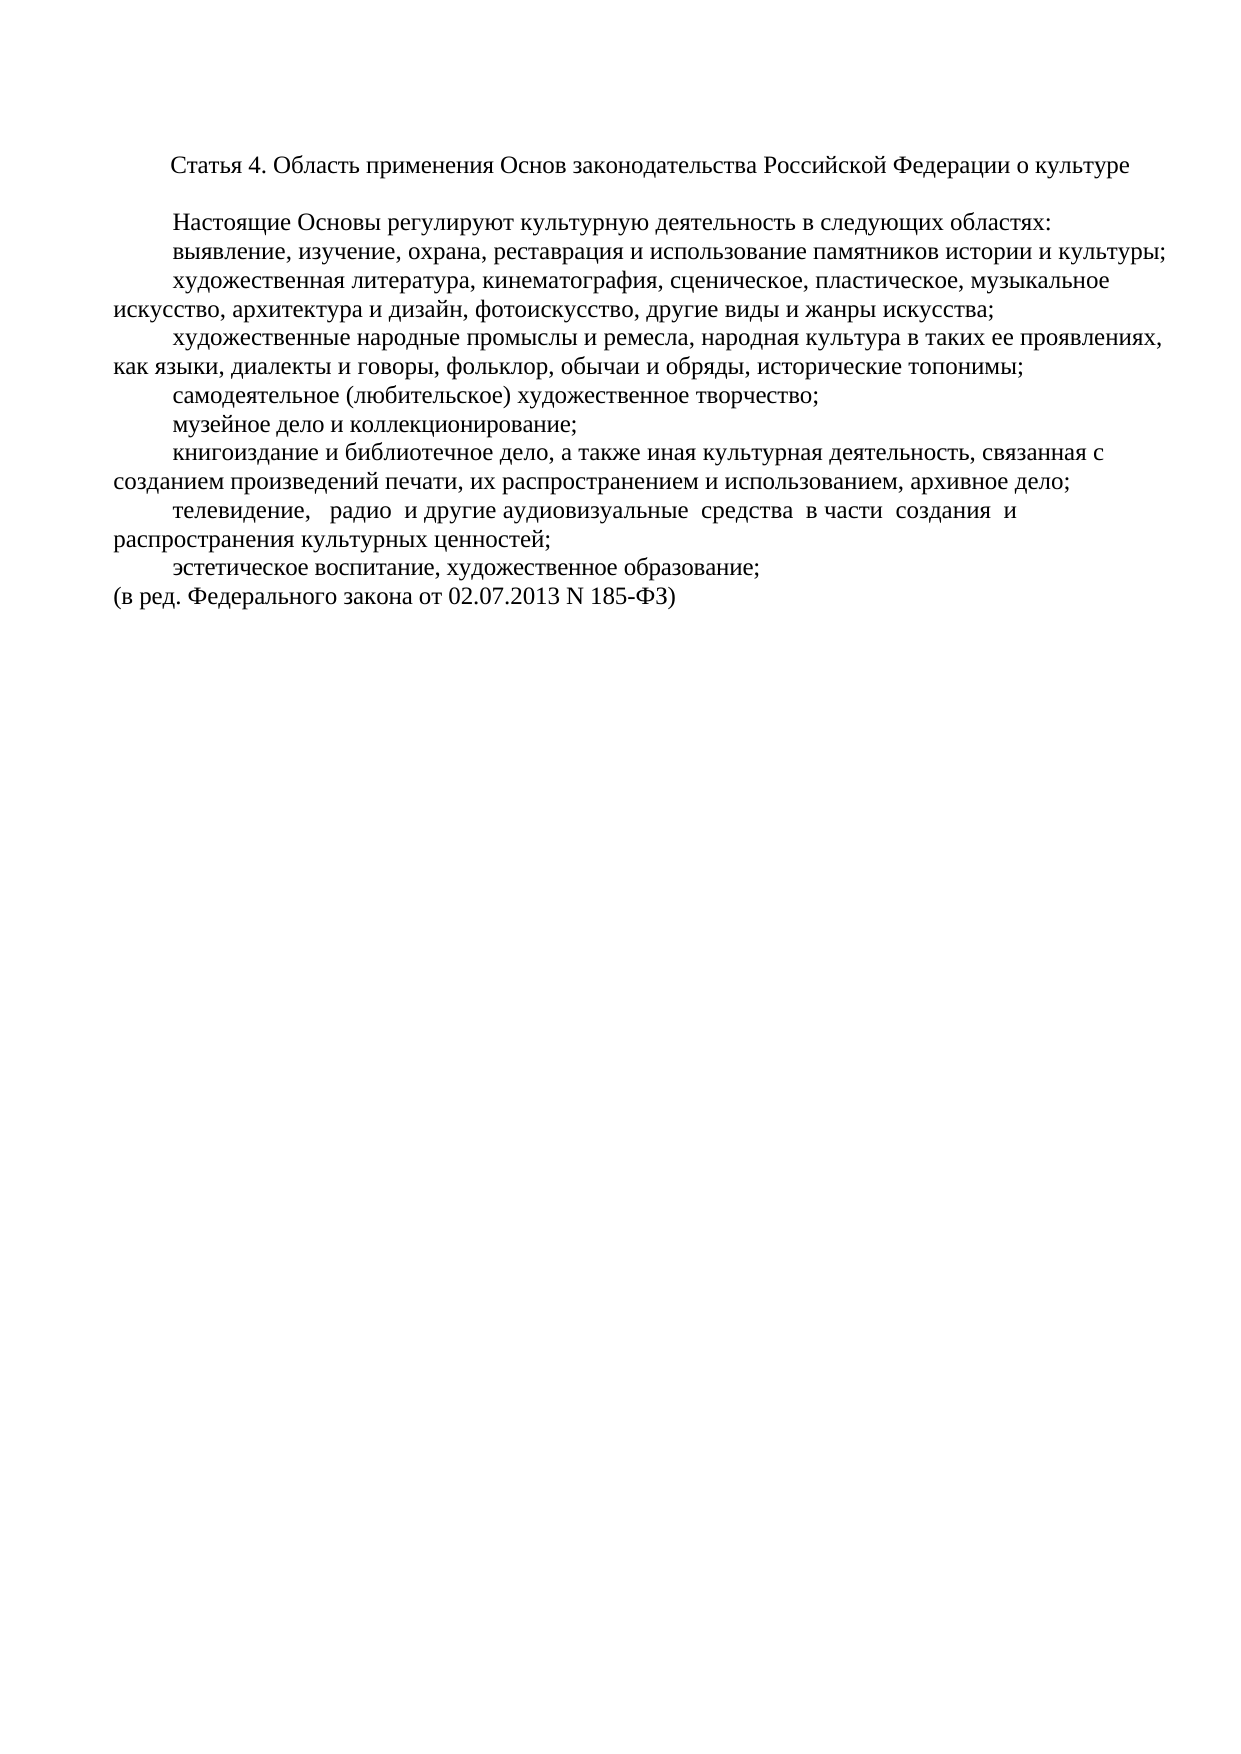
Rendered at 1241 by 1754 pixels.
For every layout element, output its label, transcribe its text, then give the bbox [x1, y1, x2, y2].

text книгоиздание и библиотечное дело, а также иная культурная деятельность, связанная с созданием произведений печати, их распространением и использованием, архивное дело; [113, 437, 1174, 495]
text музейное дело и коллекционирование; [113, 409, 1174, 437]
text Настоящие Основы регулируют культурную деятельность в следующих областях: [113, 207, 1174, 236]
text художественная литература, кинематография, сценическое, пластическое, музыкальное искусство, архитектура и дизайн, фотоискусство, другие виды и жанры искусства; [113, 265, 1174, 322]
text телевидение, радио и другие аудиовизуальные средства в части создания и распространения культурных ценностей; [113, 495, 1174, 552]
text художественные народные промыслы и ремесла, народная культура в таких ее проявлениях, как языки, диалекты и говоры, фольклор, обычаи и обряды, исторические топонимы; [113, 322, 1174, 380]
text Статья 4. Область применения Основ законодательства Российской Федерации о культуре [170, 150, 1174, 179]
text самодеятельное (любительское) художественное творчество; [113, 380, 1174, 409]
text эстетическое воспитание, художественное образование; (в ред. Федерального закона от 02.07.2013 N 185-ФЗ) [113, 552, 764, 610]
text выявление, изучение, охрана, реставрация и использование памятников истории и культуры; [113, 236, 1174, 265]
